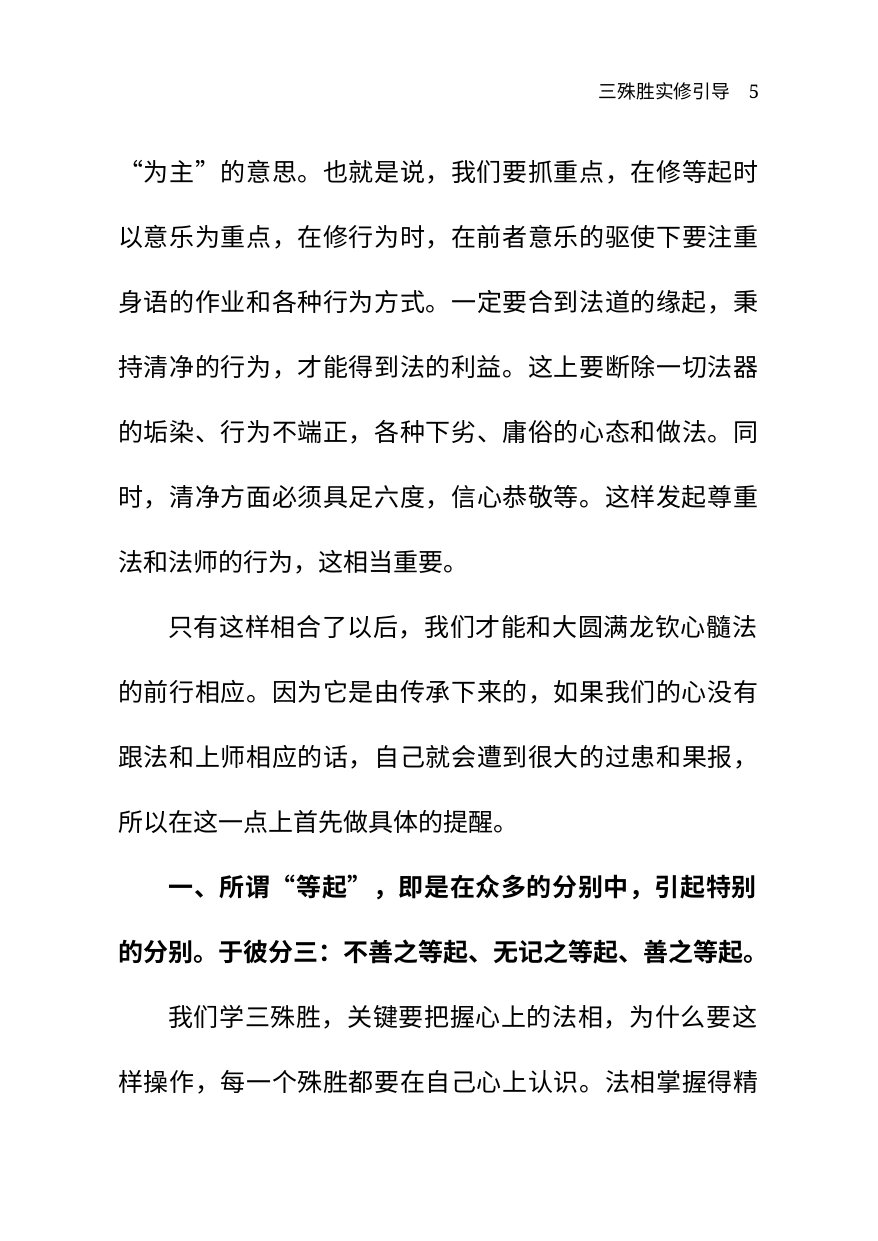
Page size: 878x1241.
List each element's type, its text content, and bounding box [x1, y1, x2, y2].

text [118, 138, 759, 593]
text 只有这样相合了以后，我们才能和大圆满龙钦心髓法的前行相应。因为它是由传承下来的，如果我们的心没有跟法和上师相应的话，自己就会遭到很大的过患和果报，所以在这一点上首先做具体的提醒。 [118, 593, 759, 853]
text 一、所谓“等起”，即是在众多的分别中，引起特别的分别。于彼分三：不善之等起、无记之等起、善之等起。 [118, 853, 759, 983]
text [118, 983, 759, 1113]
